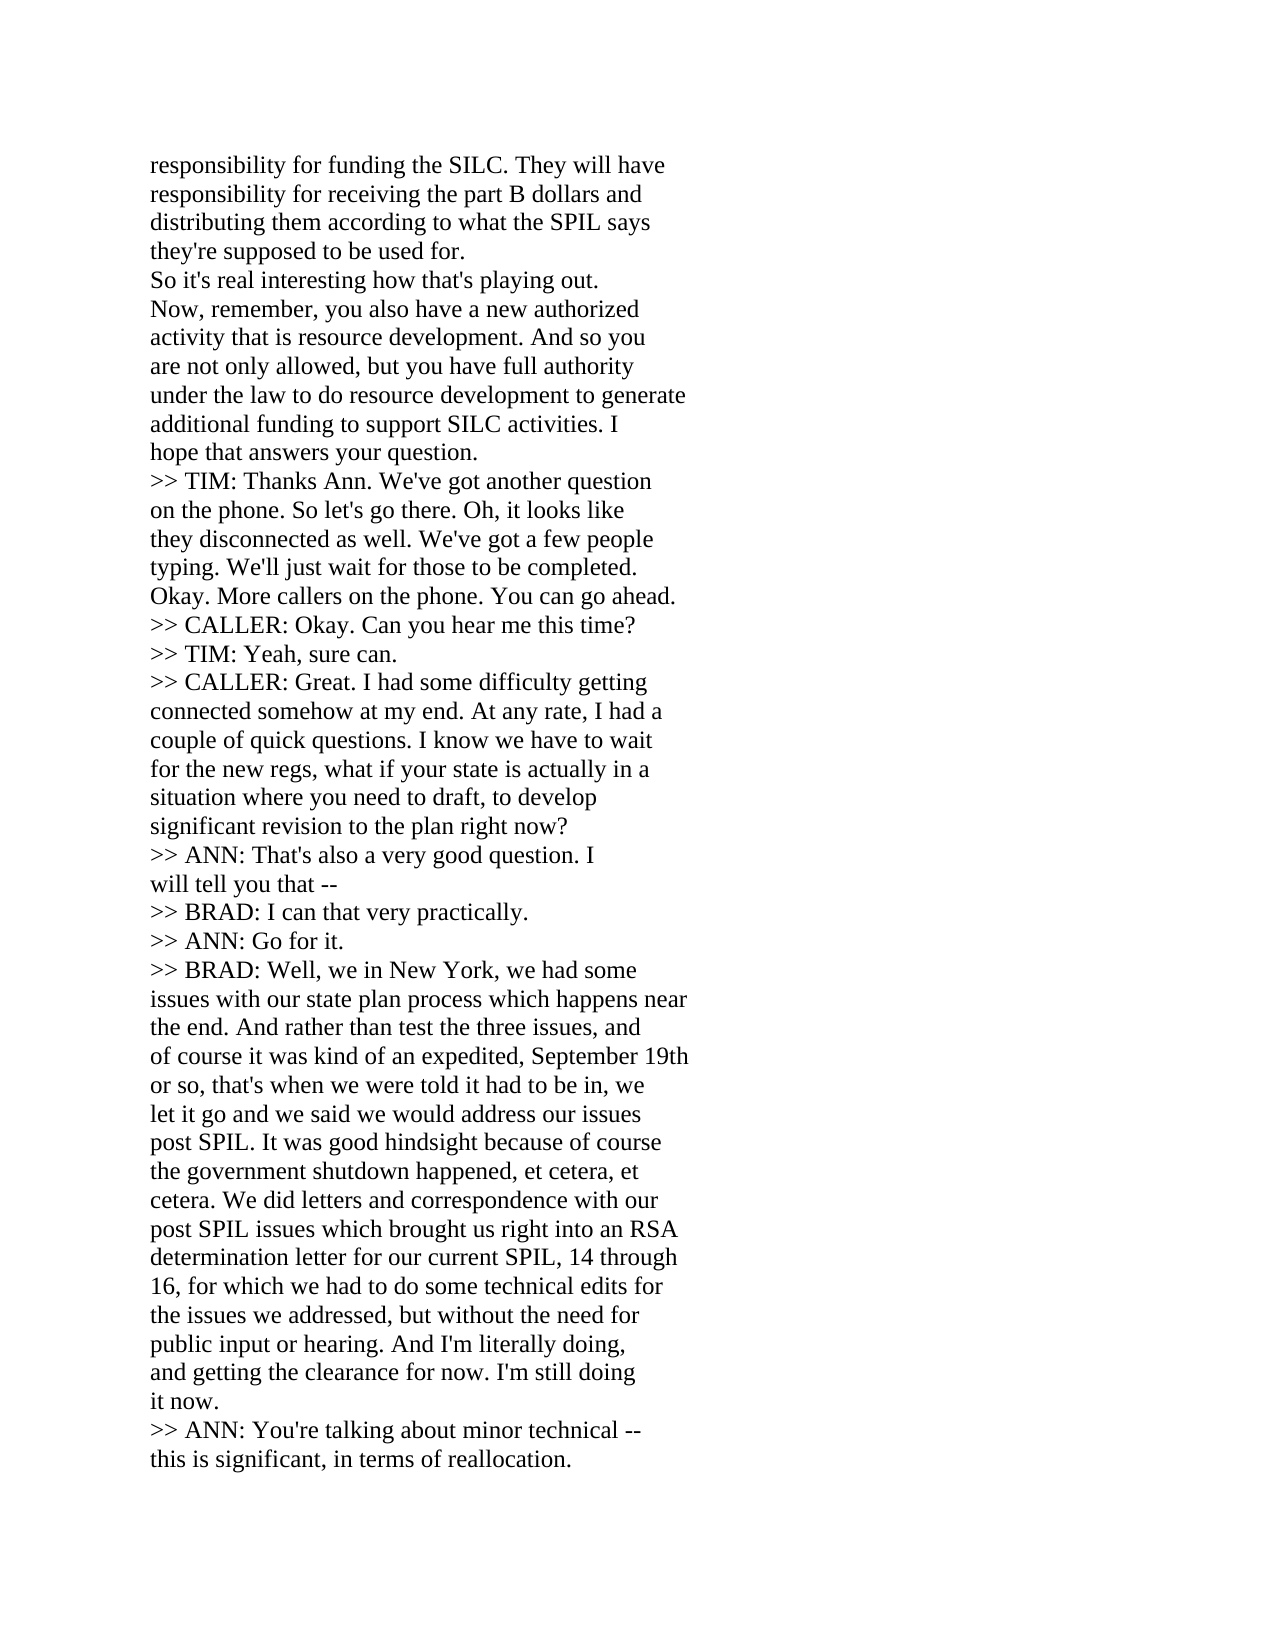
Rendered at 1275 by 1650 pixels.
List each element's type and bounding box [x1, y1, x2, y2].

text [150, 150, 1125, 1472]
